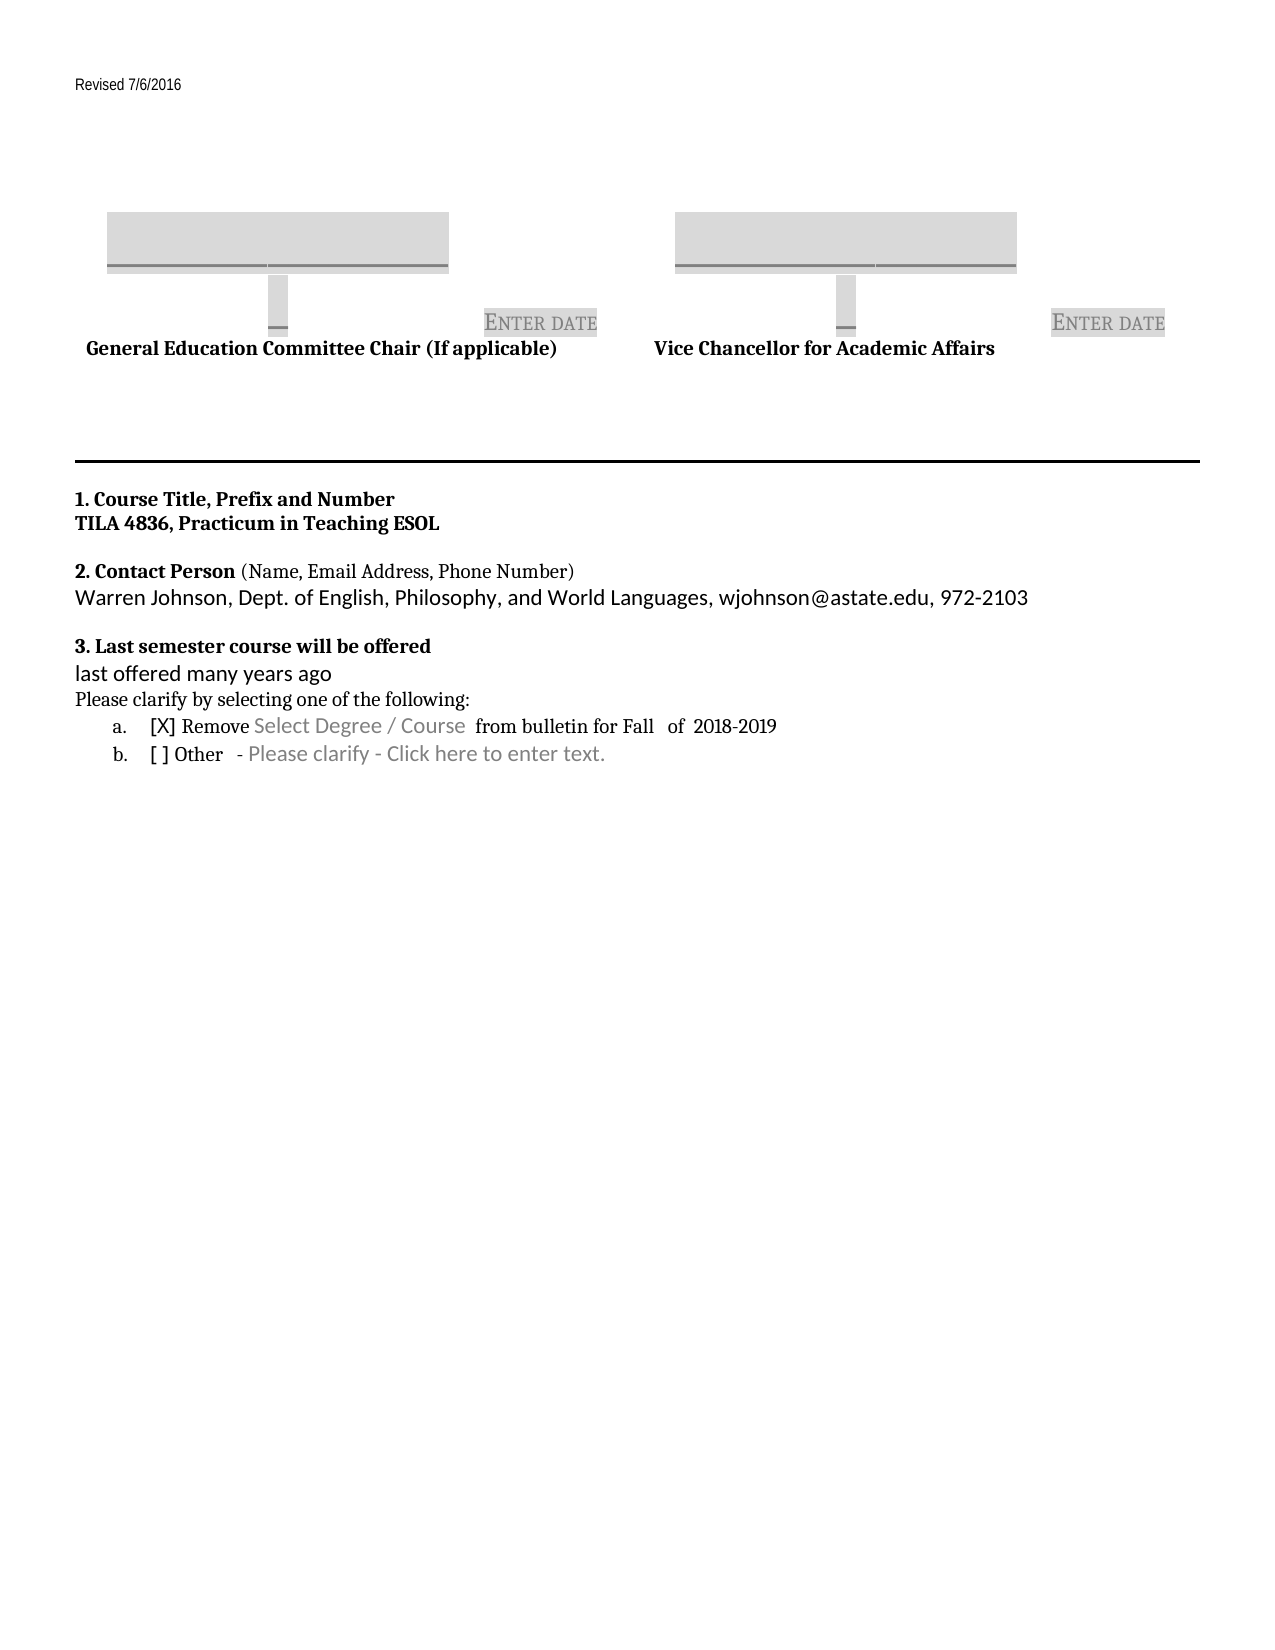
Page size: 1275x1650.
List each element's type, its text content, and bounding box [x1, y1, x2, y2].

table_cell General Education Committee Chair (If applicable) [75, 150, 643, 386]
list [ ] Other - [112, 739, 1200, 768]
list [X] Remove from bulletin for of [112, 711, 1200, 739]
text Please clarify by selecting one of the following: [75, 687, 1200, 711]
text 3. Last semester course will be offered [75, 635, 1200, 659]
table_cell Vice Chancellor for Academic Affairs [643, 150, 1211, 386]
text 1. Course Title, Prefix and Number [75, 487, 1200, 511]
text 2. Contact Person (Name, Email Address, Phone Number) [75, 559, 1200, 583]
text TILA 4836, Practicum in Teaching ESOL [75, 511, 1200, 535]
